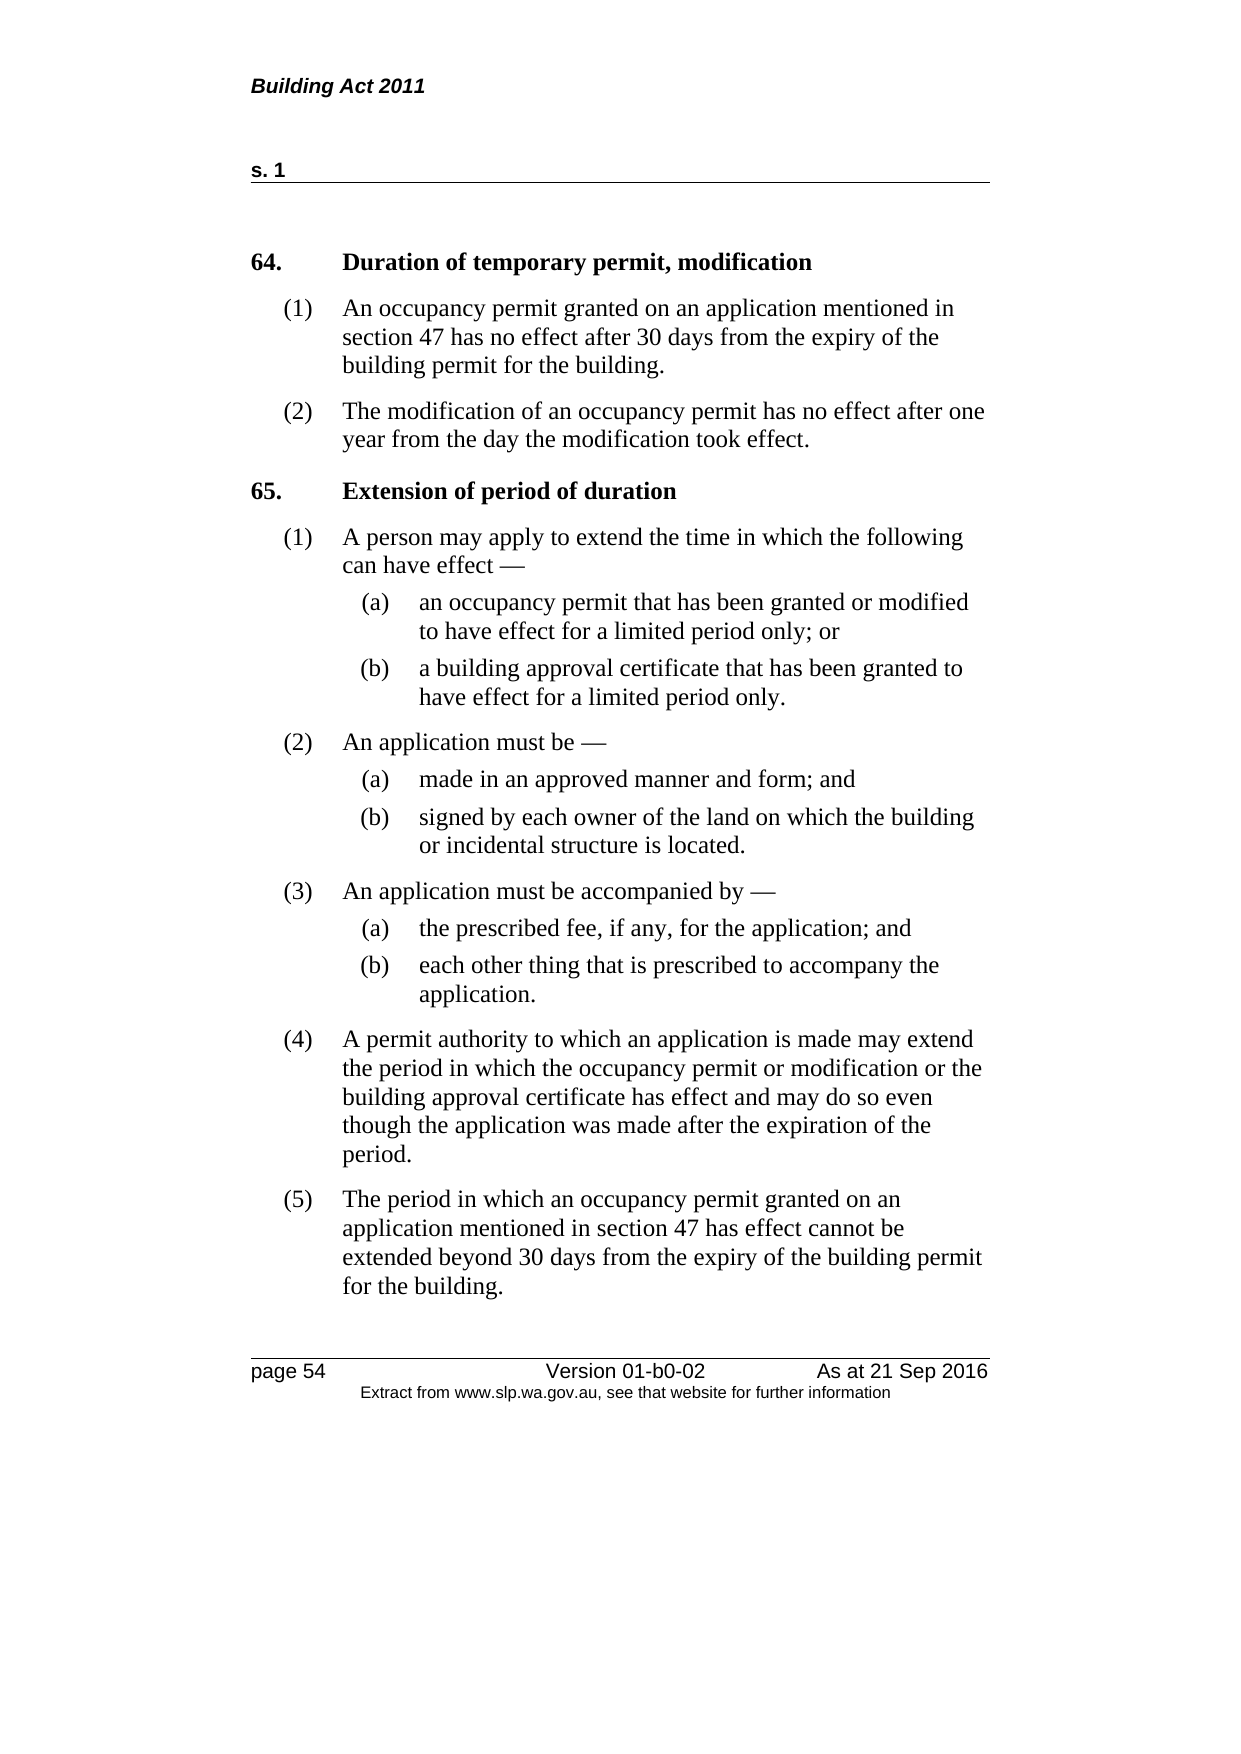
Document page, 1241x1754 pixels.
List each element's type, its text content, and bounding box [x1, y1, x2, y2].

text (4) A permit authority to which an application is made may extend the period in which the occupancy permit or modification or the building approval certificate has effect and may do so even though the application was made after the expiration of the period. [251, 1024, 990, 1168]
text (b) signed by each owner of the land on which the building or incidental structure is located. [251, 802, 990, 859]
text (3) An application must be accompanied by — [251, 876, 990, 904]
text (b) a building approval certificate that has been granted to have effect for a limited period only. [251, 653, 990, 711]
text (5) The period in which an occupancy permit granted on an application mentioned in section 47 has effect cannot be extended beyond 30 days from the expiry of the building permit for the building. [251, 1184, 990, 1299]
text (b) each other thing that is prescribed to accompany the application. [251, 950, 990, 1007]
text (2) The modification of an occupancy permit has no effect after one year from the day the modification took effect. [251, 396, 990, 453]
text (2) An application must be — [251, 727, 990, 756]
text (1) A person may apply to extend the time in which the following can have effect — [251, 522, 990, 579]
text (a) made in an approved manner and form; and [251, 764, 990, 793]
subtitle 64. Duration of temporary permit, modification [251, 247, 990, 276]
text (a) an occupancy permit that has been granted or modified to have effect for a limited period only; or [251, 587, 990, 645]
text (1) An occupancy permit granted on an application mentioned in section 47 has no effect after 30 days from the expiry of the building permit for the building. [251, 293, 990, 379]
subtitle 65. Extension of period of duration [251, 476, 990, 505]
text (a) the prescribed fee, if any, for the application; and [251, 913, 990, 942]
